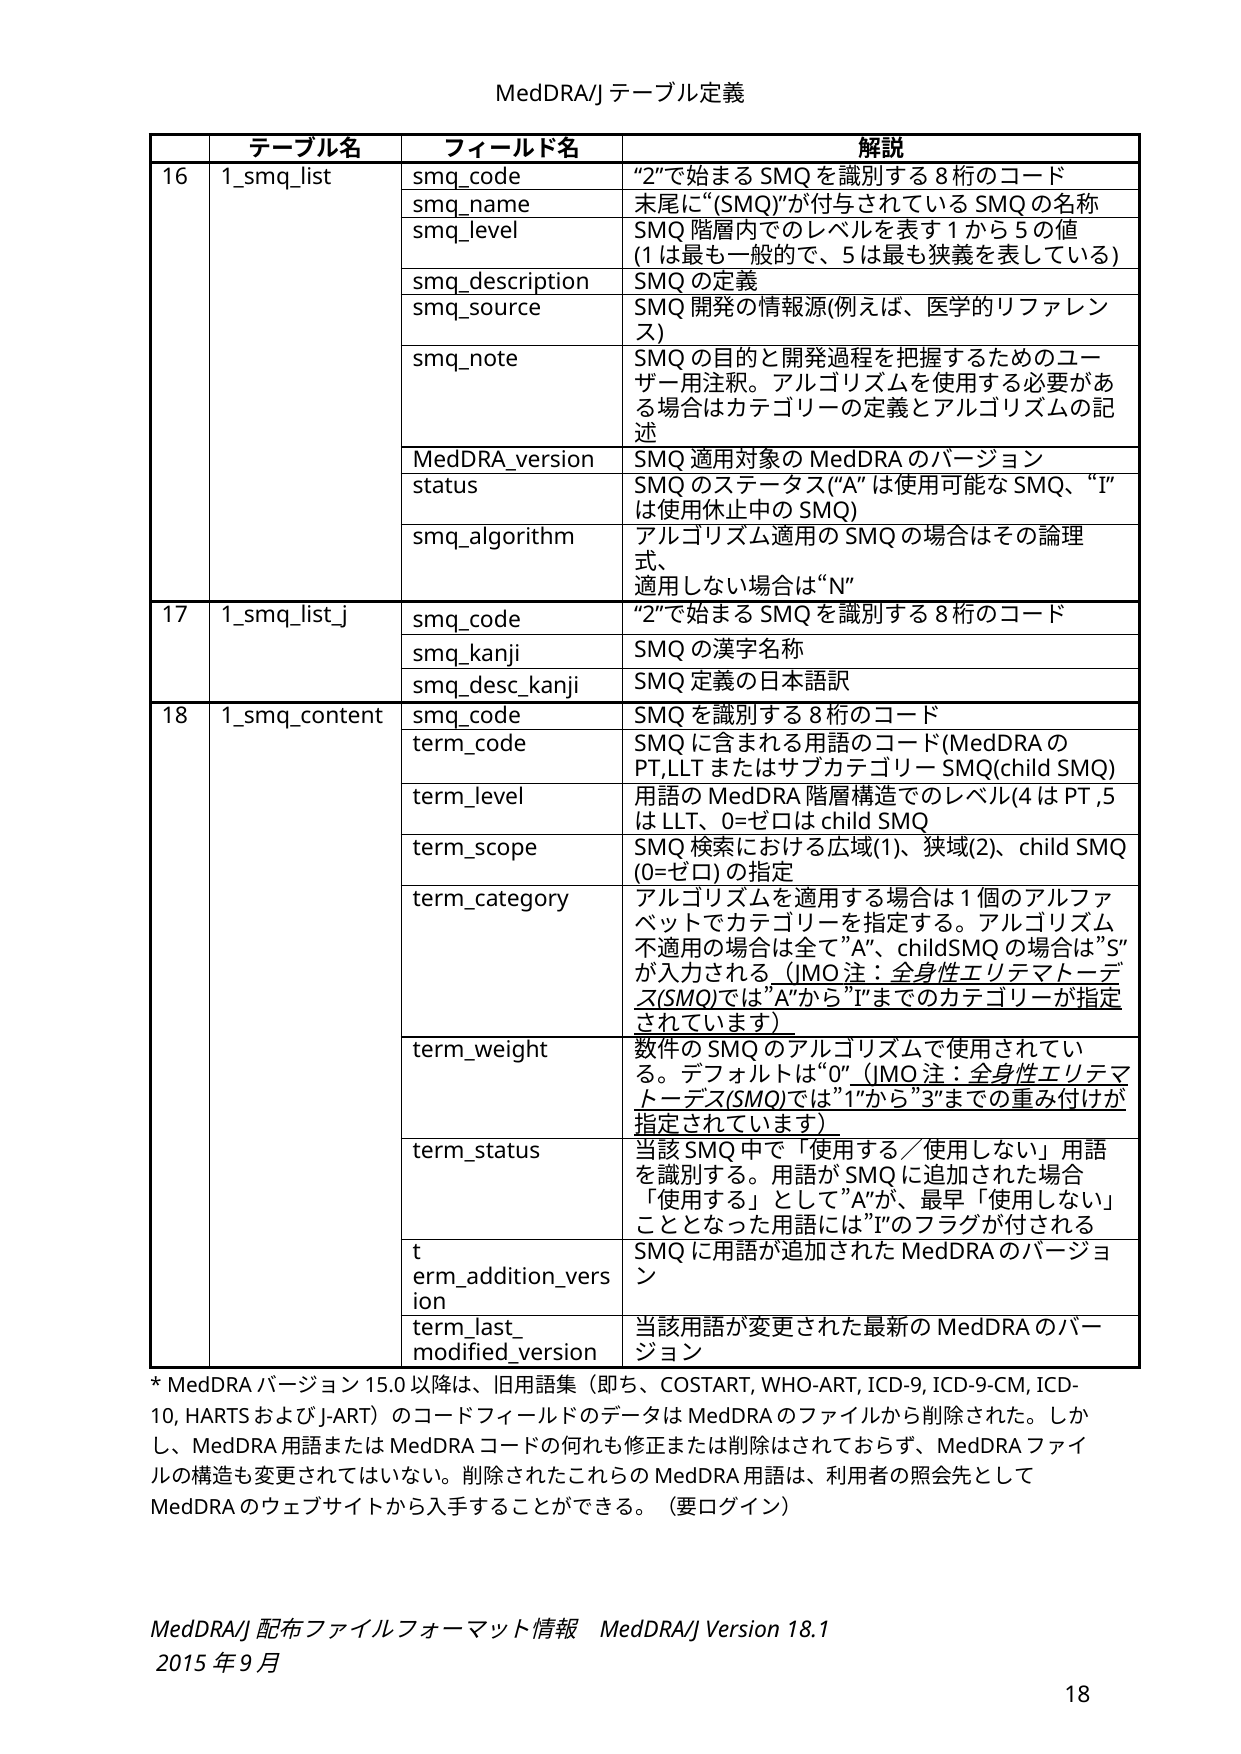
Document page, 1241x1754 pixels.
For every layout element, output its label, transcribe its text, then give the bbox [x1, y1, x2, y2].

table_cell term_status [402, 1139, 622, 1238]
table_cell smq_algorithm [402, 525, 622, 599]
table_cell 1_smq_list [210, 164, 401, 599]
table_cell 18 [152, 704, 209, 1366]
table_cell smq_code [402, 704, 622, 729]
table_cell “2”で始まるSMQを識別する8桁のコード [623, 603, 1138, 634]
table_cell term_code [402, 730, 622, 783]
table_cell アルゴリズム適用のSMQの場合はその論理式、 適用しない場合は“N” [623, 525, 1138, 599]
table_cell term_category [402, 886, 622, 1036]
table_cell smq_desc_kanji [402, 669, 622, 701]
table_cell status [402, 474, 622, 523]
table_cell 数件のSMQのアルゴリズムで使用されている。デフォルトは“0”（JMO注：全身性エリテマトーデス(SMQ)では”1”から”3”までの重み付けが指定されています） [623, 1038, 1138, 1137]
table_cell MedDRA_version [402, 448, 622, 472]
table_cell smq_code [402, 164, 622, 189]
table_cell smq_code [402, 603, 622, 634]
table_cell smq_source [402, 295, 622, 345]
table_cell “2”で始まるSMQを識別する8桁のコード [623, 164, 1138, 189]
table_cell term_addition_version [402, 1240, 622, 1314]
table_cell smq_name [402, 190, 622, 217]
table_cell SMQを識別する8桁のコード [623, 704, 1138, 729]
table_cell SMQに含まれる用語のコード(MedDRAのPT,LLTまたはサブカテゴリーSMQ(child SMQ) [623, 730, 1138, 783]
table_cell SMQに用語が追加されたMedDRAのバージョン [623, 1240, 1138, 1314]
table_cell 17 [152, 603, 209, 701]
table_cell smq_note [402, 346, 622, 446]
table_cell 1_smq_content [210, 704, 401, 1366]
table_cell アルゴリズムを適用する場合は1個のアルファベットでカテゴリーを指定する。アルゴリズム不適用の場合は全て”A”、childSMQの場合は”S”が入力される（JMO注：全身性エリテマトーデス(SMQ)では”A”から”I”までのカテゴリーが指定されています） [623, 886, 1138, 1036]
table_cell SMQ検索における広域(1)、狭域(2)、child SMQ (0=ゼロ) の指定 [623, 835, 1138, 885]
table_cell SMQの定義 [623, 269, 1138, 294]
table_cell SMQの漢字名称 [623, 635, 1138, 668]
table_cell 末尾に“(SMQ)”が付与されているSMQの名称 [623, 190, 1138, 217]
table_cell term_scope [402, 835, 622, 885]
table_cell term_weight [402, 1038, 622, 1137]
text * MedDRAバージョン15.0以降は、旧用語集（即ち、COSTART, WHO-ART, ICD-9, ICD-9-CM, ICD-10, HARTSおよびJ-ART）のコードフィールドのデータはMedDRAのファイルから削除された。しかし、MedDRA用語またはMedDRAコードの何れも修正または削除はされておらず、MedDRAファイルの構造も変更されてはいない。削除されたこれらのMedDRA用語は、利用者の照会先としてMedDRAのウェブサイトから入手することができる。（要ログイン） [150, 1369, 1090, 1520]
table_cell 1_smq_list_j [210, 603, 401, 701]
table_cell smq_kanji [402, 635, 622, 668]
table_cell SMQ階層内でのレベルを表す1から5の値 (1は最も一般的で、5は最も狭義を表している) [623, 218, 1138, 268]
table_cell smq_level [402, 218, 622, 268]
table_header [152, 136, 209, 161]
table_cell term_last_ modified_version [402, 1316, 622, 1366]
table_cell smq_description [402, 269, 622, 294]
table_cell SMQの目的と開発過程を把握するためのユーザー用注釈。アルゴリズムを使用する必要がある場合はカテゴリーの定義とアルゴリズムの記述 [623, 346, 1138, 446]
table_cell 当該SMQ中で「使用する／使用しない」用語を識別する。用語がSMQに追加された場合「使用する」として”A”が、最早「使用しない」こととなった用語には”I”のフラグが付される [623, 1139, 1138, 1238]
table_cell SMQ適用対象のMedDRAのバージョン [623, 448, 1138, 472]
table_cell SMQのステータス(“A” は使用可能なSMQ、“I”は使用休止中のSMQ) [623, 474, 1138, 523]
table_cell 用語のMedDRA階層構造でのレベル(4はPT ,5はLLT、0=ゼロはchild SMQ [623, 784, 1138, 834]
table_cell SMQ開発の情報源(例えば、医学的リファレンス) [623, 295, 1138, 345]
table_header テーブル名 [210, 136, 401, 161]
table_cell 16 [152, 164, 209, 599]
table_header フィールド名 [402, 136, 622, 161]
table_cell SMQ定義の日本語訳 [623, 669, 1138, 701]
table_cell term_level [402, 784, 622, 834]
table_cell 当該用語が変更された最新のMedDRAのバージョン [623, 1316, 1138, 1366]
table_header 解説 [623, 136, 1138, 161]
